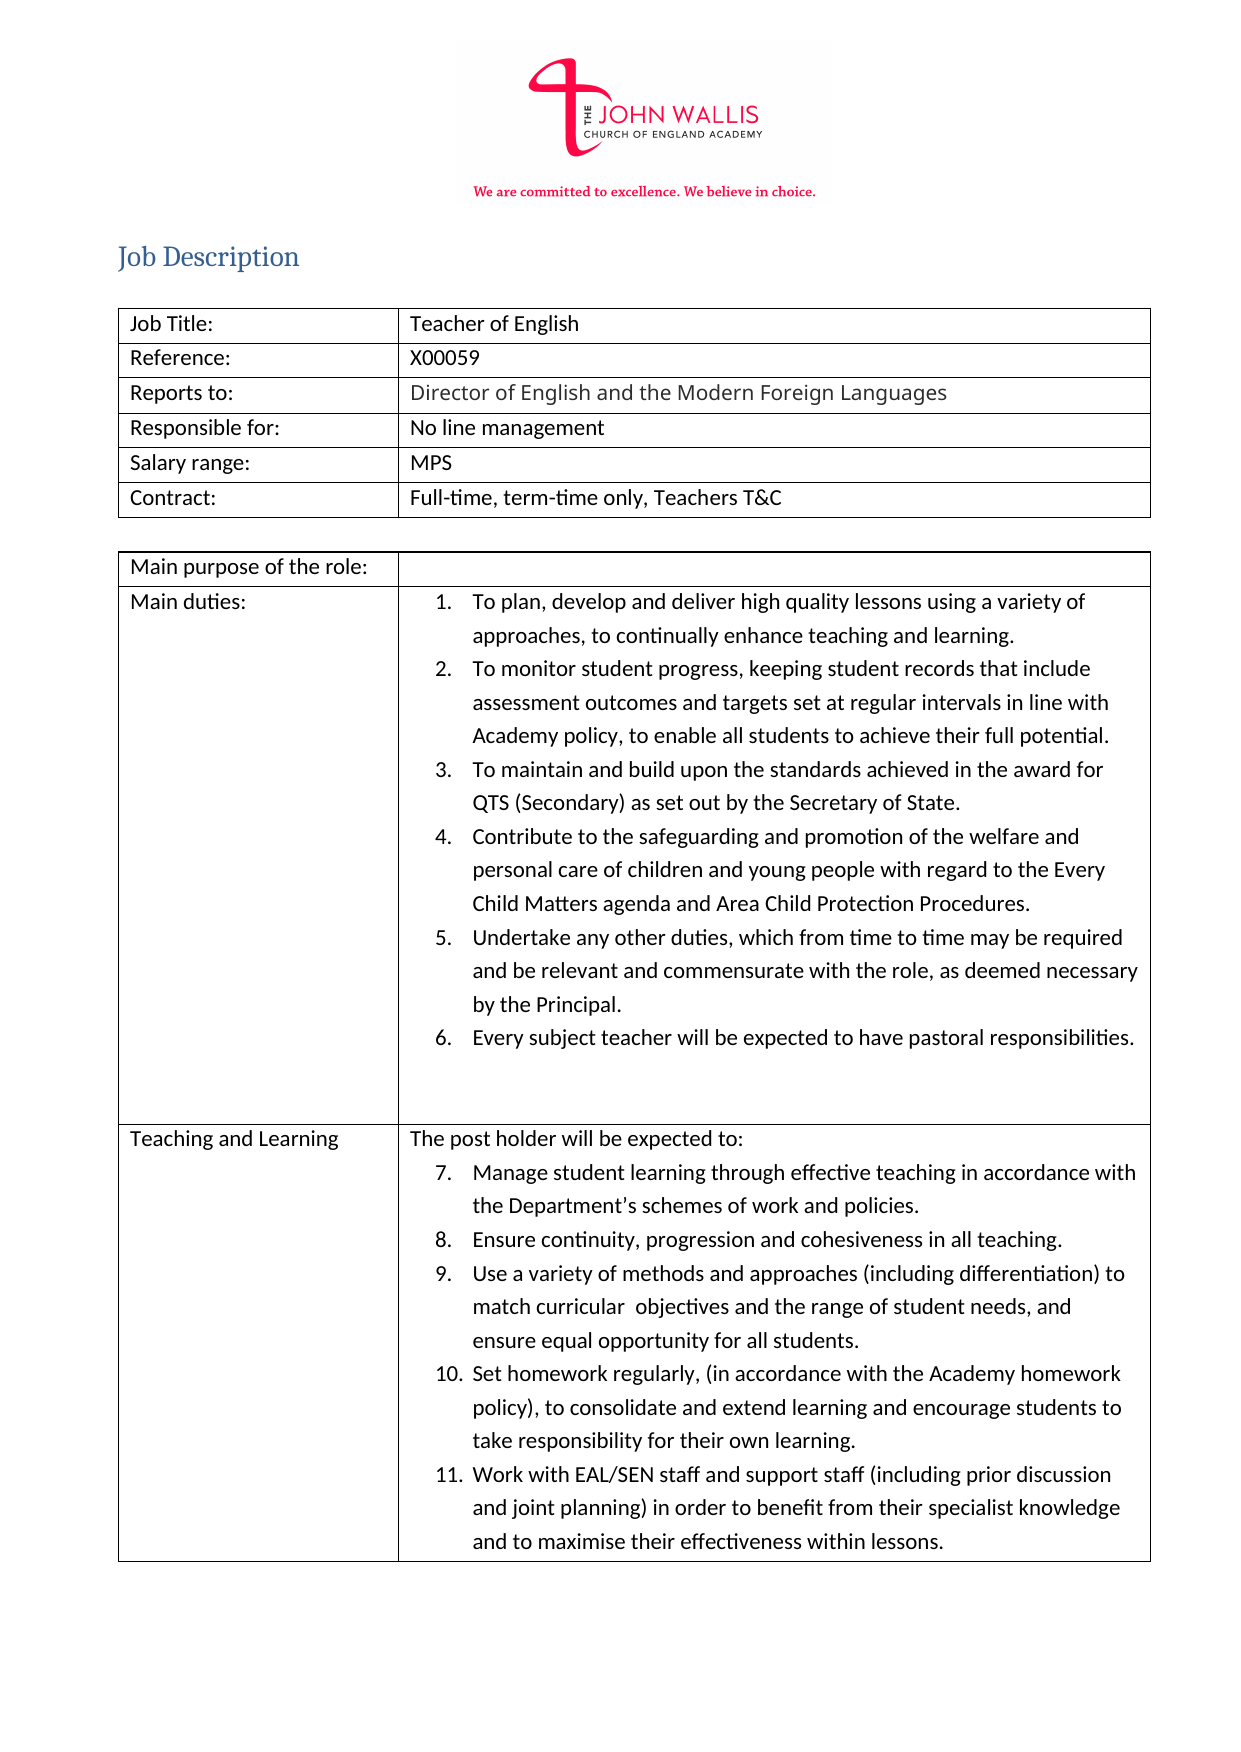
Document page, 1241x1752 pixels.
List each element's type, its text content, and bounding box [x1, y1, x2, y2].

table_cell Reports to: [119, 378, 398, 412]
table_cell No line management [399, 414, 1150, 447]
table_cell Director of English and the Modern Foreign Languages [399, 378, 1150, 412]
table_cell Reference: [119, 344, 398, 377]
table_cell Full-time, term-time only, Teachers T&C [399, 483, 1150, 517]
table_header [399, 553, 1150, 586]
table_cell To plan, develop and deliver high quality lessons using a variety of approaches, to continually enhance teaching and learning. To monitor student progress, keeping student records that include assessment outcomes and targets set at regular intervals in line with Academy policy, to enable all students to achieve their full potential. To maintain and build upon the standards achieved in the award for QTS (Secondary) as set out by the Secretary of State. Contribute to the safeguarding and promotion of the welfare and personal care of children and young people with regard to the Every Child Matters agenda and Area Child Protection Procedures. Undertake any other duties, which from time to time may be required and be relevant and commensurate with the role, as deemed necessary by the Principal. Every subject teacher will be expected to have pastoral responsibilities. [399, 587, 1150, 1123]
table_cell Main duties: [119, 587, 398, 1123]
table_cell Responsible for: [119, 414, 398, 447]
table_header Job Title: [119, 309, 398, 342]
table_cell X00059 [399, 344, 1150, 377]
table_cell MPS [399, 448, 1150, 482]
picture [454, 39, 832, 205]
table_header Main purpose of the role: [119, 553, 398, 586]
table_cell Salary range: [119, 448, 398, 482]
subtitle Job Description [118, 241, 1152, 274]
table_cell Contract: [119, 483, 398, 517]
table_header Teacher of English [399, 309, 1150, 342]
table_cell Teaching and Learning [119, 1125, 398, 1561]
